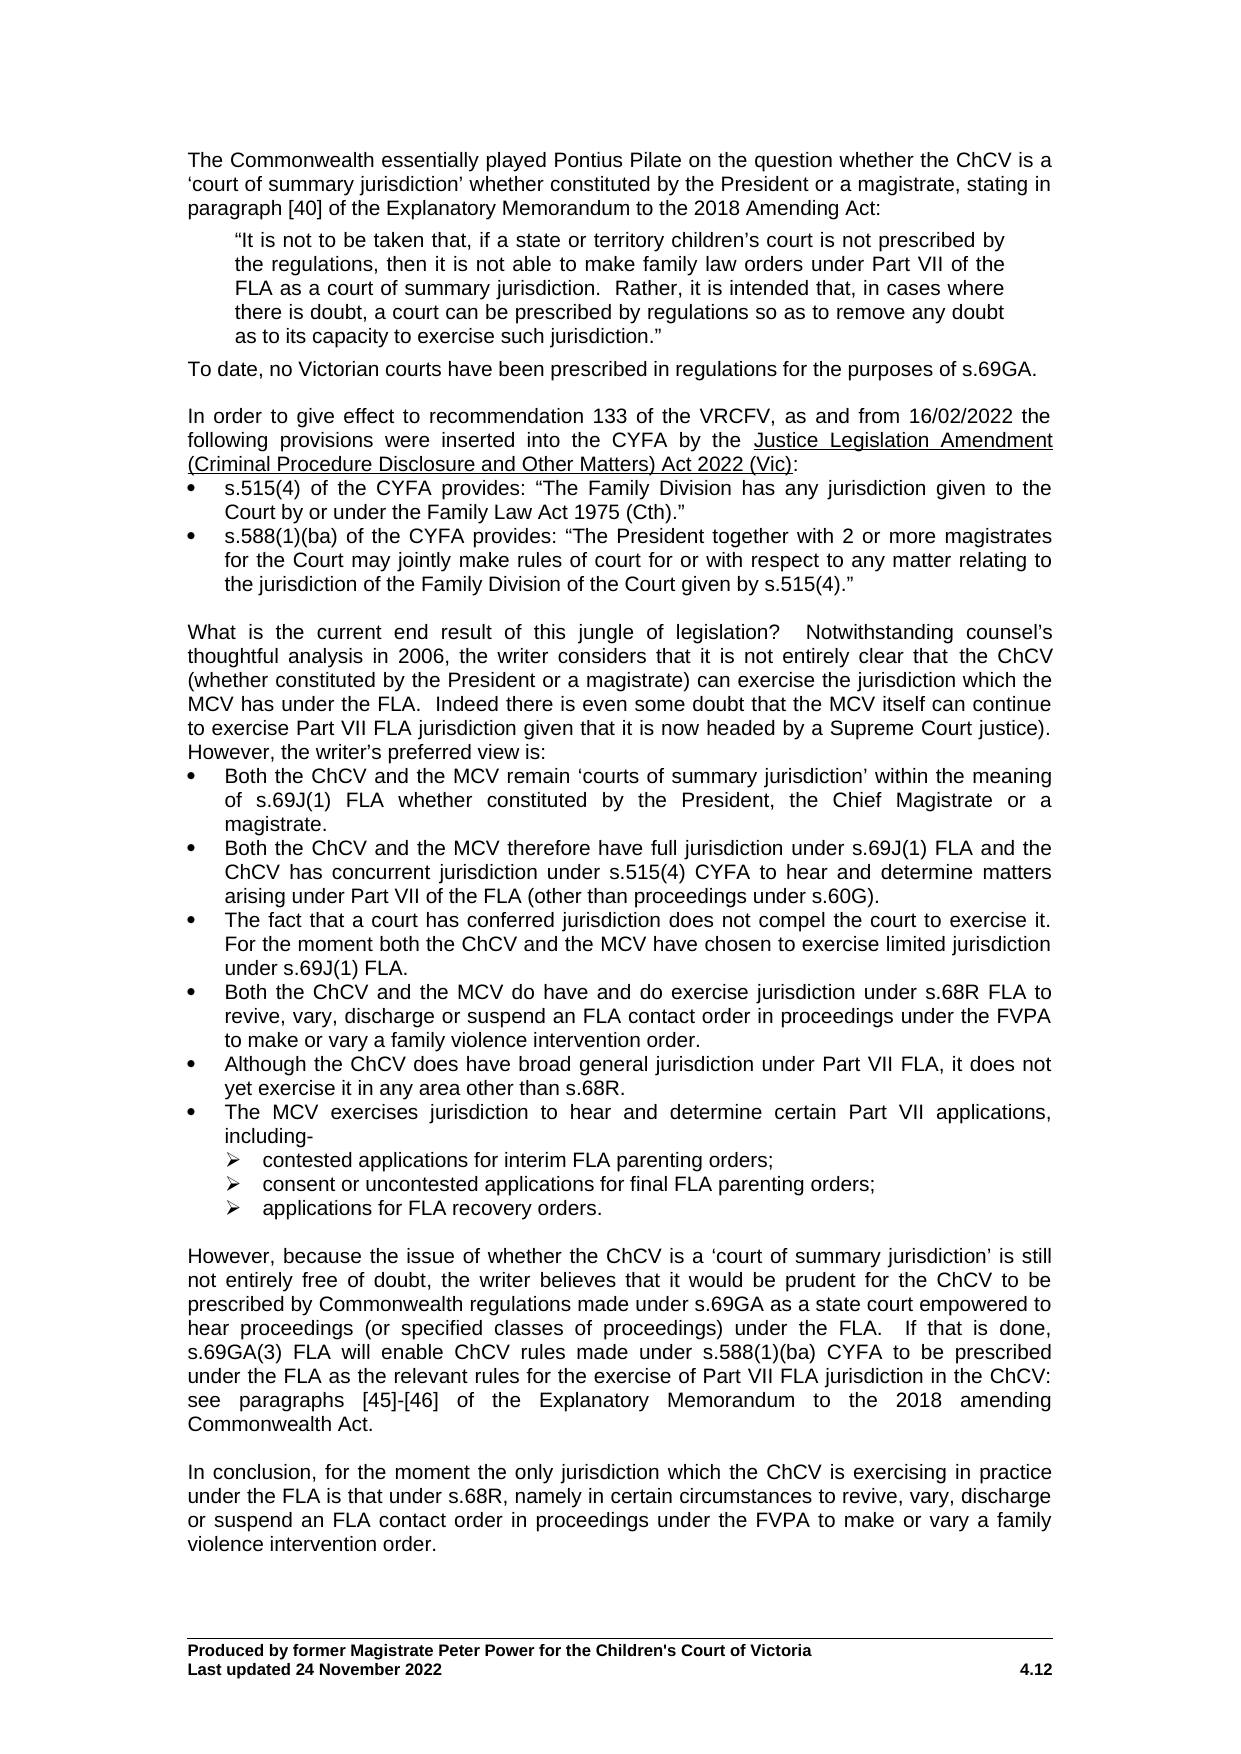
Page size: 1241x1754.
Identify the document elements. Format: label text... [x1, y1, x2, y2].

text To date, no Victorian courts have been prescribed in regulations for the purposes of s.69GA. [187, 356, 1053, 380]
list Both the ChCV and the MCV do have and do exercise jurisdiction under s.68R FLA to revive, vary, discharge or suspend an FLA contact order in proceedings under the FVPA to make or vary a family violence intervention order. [187, 980, 1053, 1052]
list s.515(4) of the CYFA provides: “The Family Division has any jurisdiction given to the Court by or under the Family Law Act 1975 (Cth).” [187, 476, 1053, 524]
text What is the current end result of this jungle of legislation? Notwithstanding counsel’s thoughtful analysis in 2006, the writer considers that it is not entirely clear that the ChCV (whether constituted by the President or a magistrate) can exercise the jurisdiction which the MCV has under the FLA. Indeed there is even some doubt that the MCV itself can continue to exercise Part VII FLA jurisdiction given that it is now headed by a Supreme Court justice). However, the writer’s preferred view is: [187, 620, 1053, 764]
list consent or uncontested applications for final FLA parenting orders; [225, 1172, 1053, 1196]
text “It is not to be taken that, if a state or territory children’s court is not prescribed by the regulations, then it is not able to make family law orders under Part VII of the FLA as a court of summary jurisdiction. Rather, it is intended that, in cases where there is doubt, a court can be prescribed by regulations so as to remove any doubt as to its capacity to exercise such jurisdiction.” [234, 228, 1006, 348]
list contested applications for interim FLA parenting orders; [225, 1148, 1053, 1172]
list Both the ChCV and the MCV remain ‘courts of summary jurisdiction’ within the meaning of s.69J(1) FLA whether constituted by the President, the Chief Magistrate or a magistrate. [187, 764, 1053, 836]
list The fact that a court has conferred jurisdiction does not compel the court to exercise it. For the moment both the ChCV and the MCV have chosen to exercise limited jurisdiction under s.69J(1) FLA. [187, 908, 1053, 980]
text In order to give effect to recommendation 133 of the VRCFV, as and from 16/02/2022 the following provisions were inserted into the CYFA by the Justice Legislation Amendment (Criminal Procedure Disclosure and Other Matters) Act 2022 (Vic): [187, 404, 1053, 476]
list The MCV exercises jurisdiction to hear and determine certain Part VII applications, including- [187, 1100, 1053, 1148]
list s.588(1)(ba) of the CYFA provides: “The President together with 2 or more magistrates for the Court may jointly make rules of court for or with respect to any matter relating to the jurisdiction of the Family Division of the Court given by s.515(4).” [187, 524, 1053, 596]
list Both the ChCV and the MCV therefore have full jurisdiction under s.69J(1) FLA and the ChCV has concurrent jurisdiction under s.515(4) CYFA to hear and determine matters arising under Part VII of the FLA (other than proceedings under s.60G). [187, 836, 1053, 908]
list applications for FLA recovery orders. [225, 1196, 1053, 1220]
text However, because the issue of whether the ChCV is a ‘court of summary jurisdiction’ is still not entirely free of doubt, the writer believes that it would be prudent for the ChCV to be prescribed by Commonwealth regulations made under s.69GA as a state court empowered to hear proceedings (or specified classes of proceedings) under the FLA. If that is done, s.69GA(3) FLA will enable ChCV rules made under s.588(1)(ba) CYFA to be prescribed under the FLA as the relevant rules for the exercise of Part VII FLA jurisdiction in the ChCV: see paragraphs [45]-[46] of the Explanatory Memorandum to the 2018 amending Commonwealth Act. [187, 1244, 1053, 1436]
text In conclusion, for the moment the only jurisdiction which the ChCV is exercising in practice under the FLA is that under s.68R, namely in certain circumstances to revive, vary, discharge or suspend an FLA contact order in proceedings under the FVPA to make or vary a family violence intervention order. [187, 1459, 1053, 1555]
text The Commonwealth essentially played Pontius Pilate on the question whether the ChCV is a ‘court of summary jurisdiction’ whether constituted by the President or a magistrate, stating in paragraph [40] of the Explanatory Memorandum to the 2018 Amending Act: [187, 148, 1053, 220]
list Although the ChCV does have broad general jurisdiction under Part VII FLA, it does not yet exercise it in any area other than s.68R. [187, 1052, 1053, 1100]
